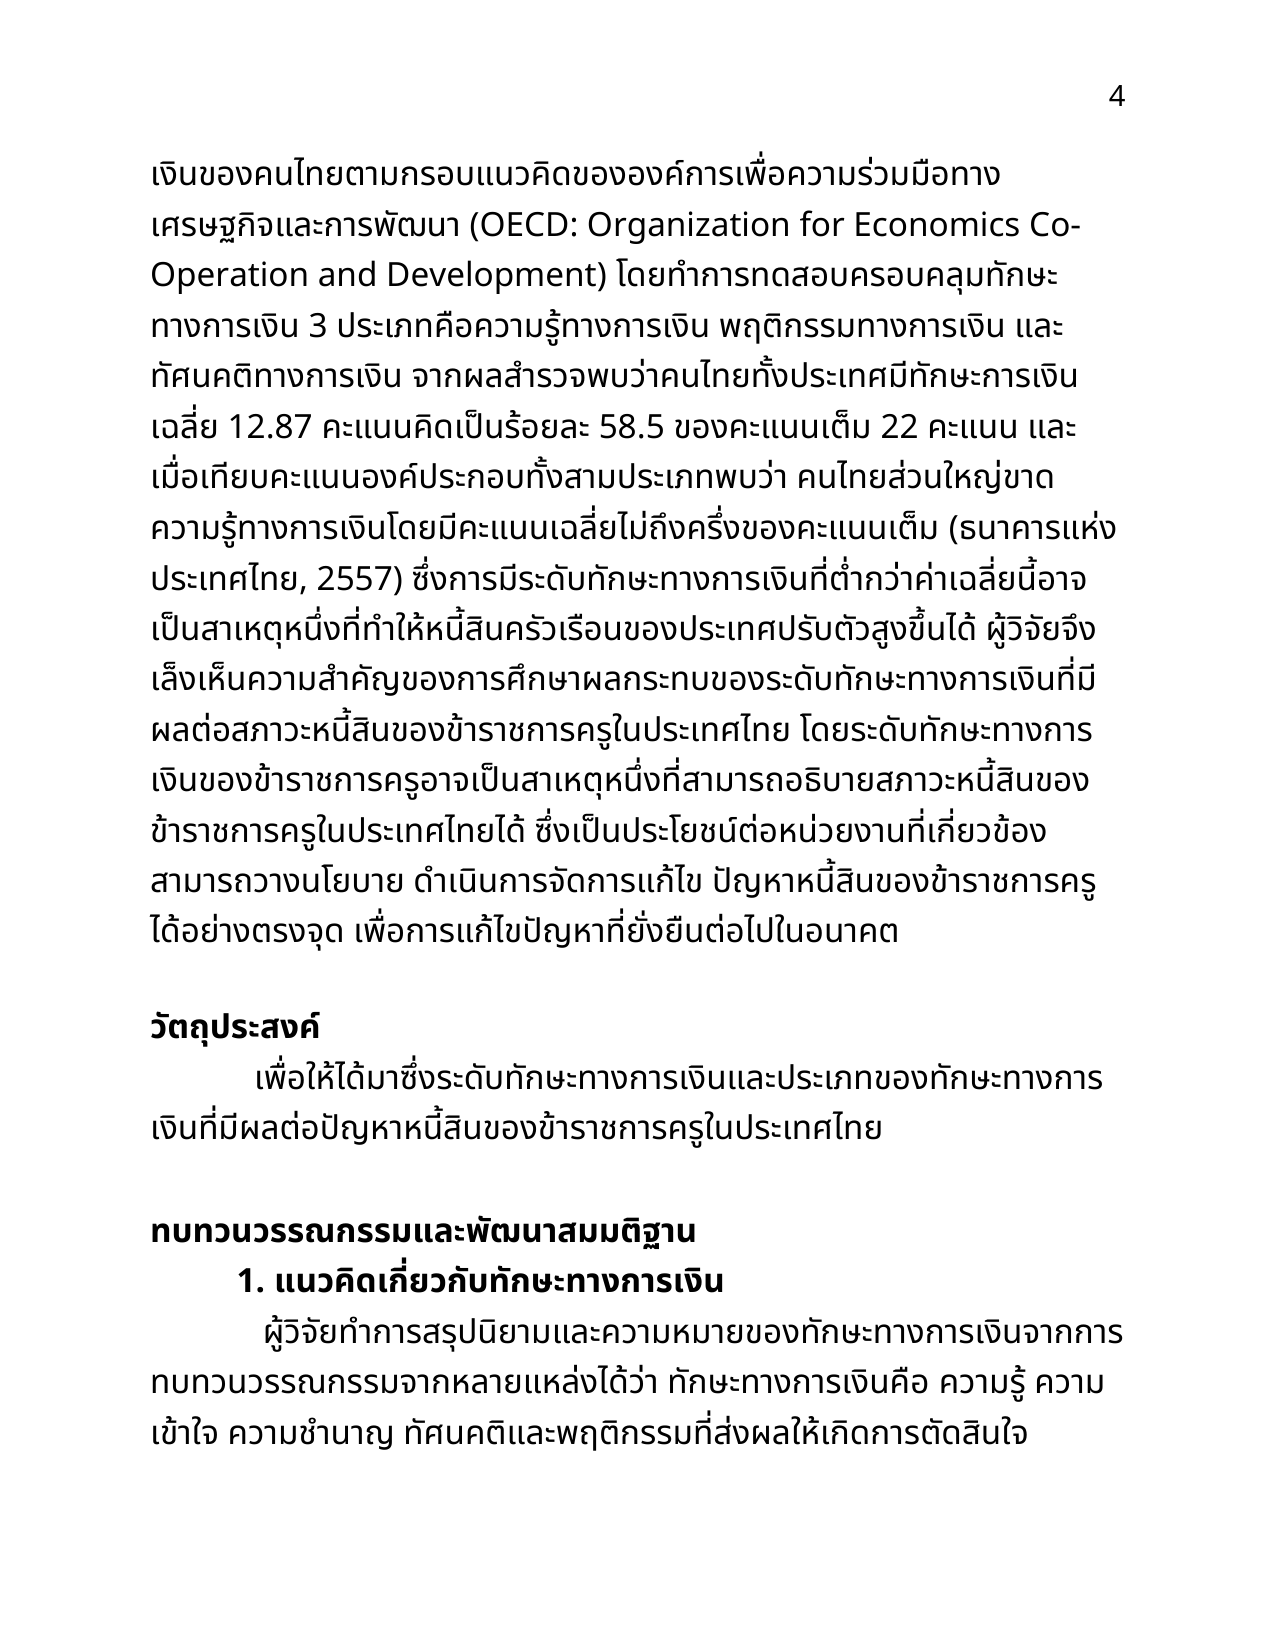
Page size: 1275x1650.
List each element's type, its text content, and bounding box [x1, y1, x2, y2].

text ทบทวนวรรณกรรมและพัฒนาสมมติฐาน [150, 1207, 1125, 1257]
text 1. แนวคิดเกี่ยวกับทักษะทางการเงิน [150, 1257, 1125, 1308]
text วัตถุประสงค์ [150, 1003, 1125, 1054]
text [150, 150, 1125, 958]
text เพื่อให้ได้มาซึ่งระดับทักษะทางการเงินและประเภทของทักษะทางการเงินที่มีผลต่อปัญหาหนี้สินของข้าราชการครูในประเทศไทย [150, 1054, 1125, 1154]
